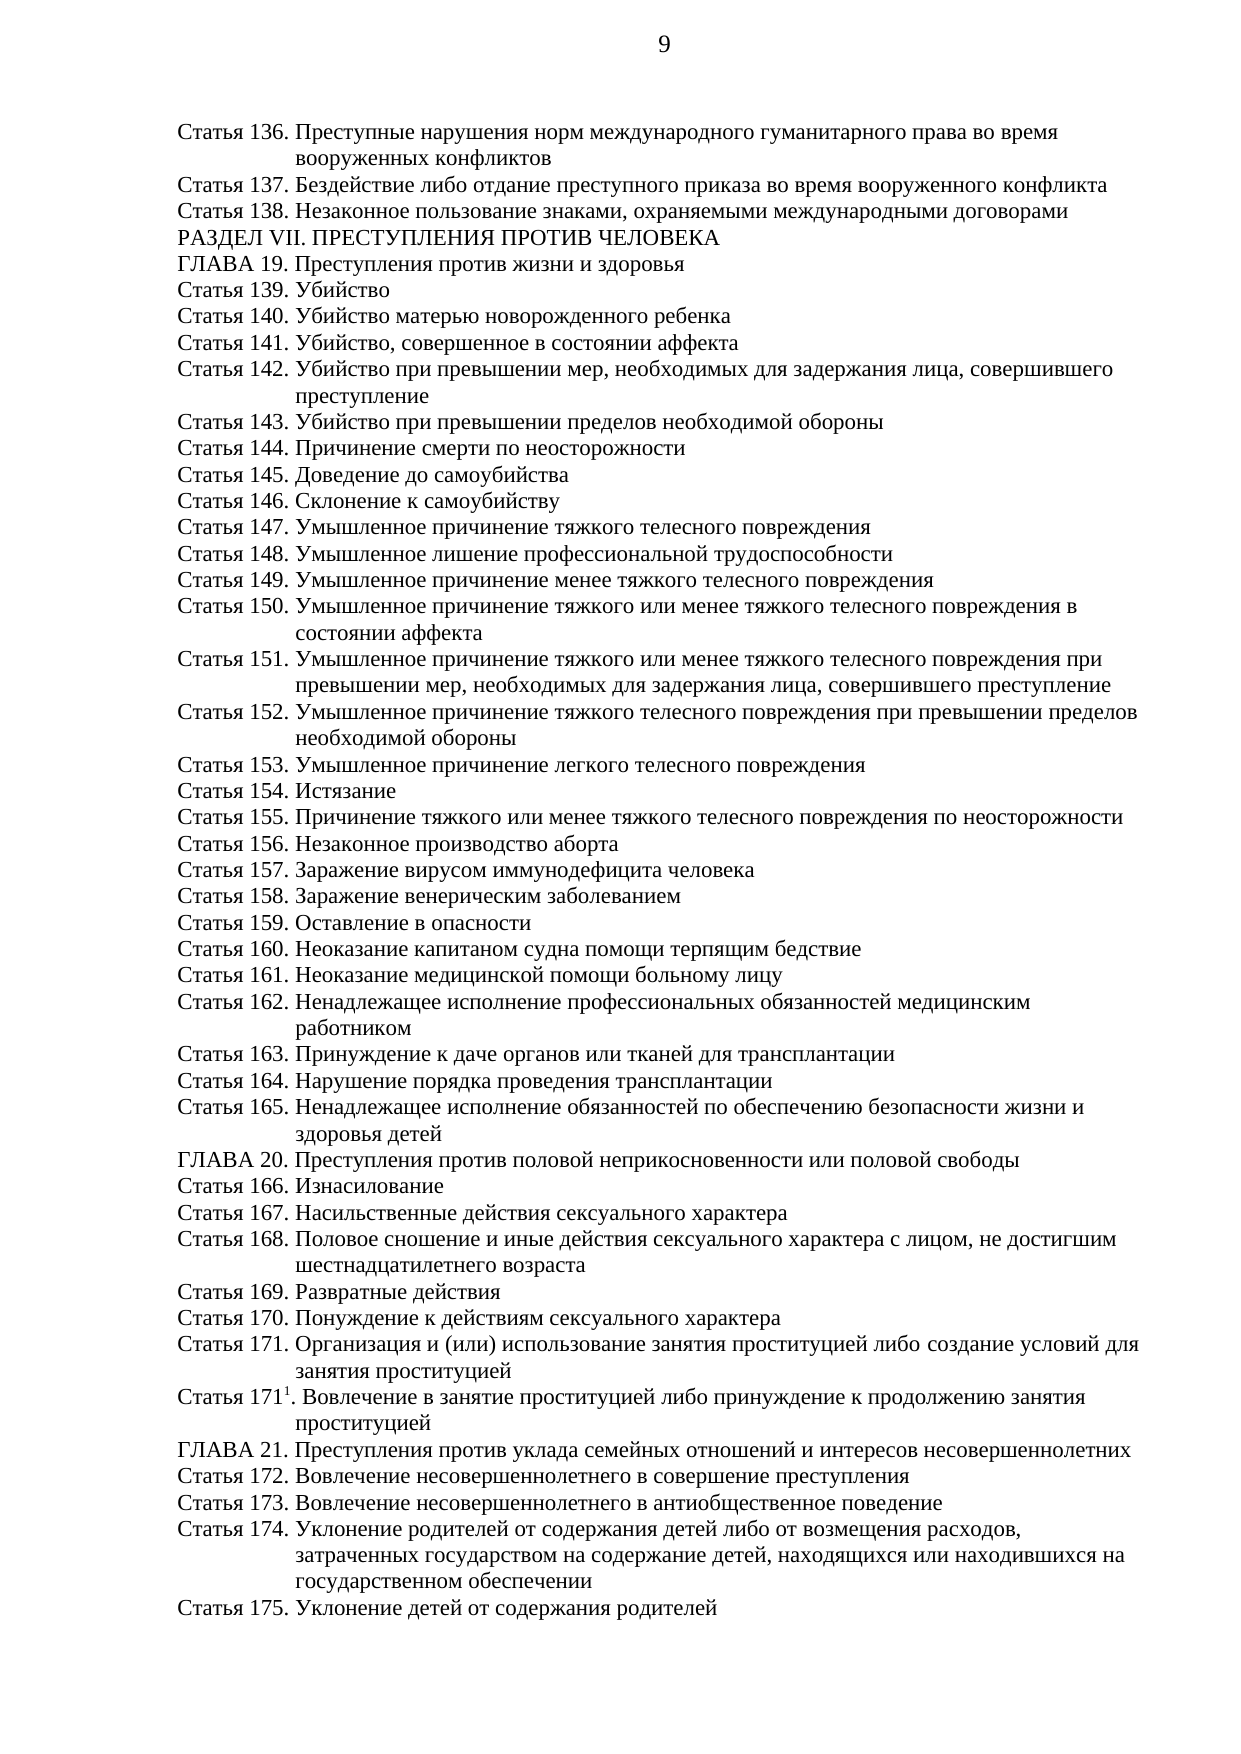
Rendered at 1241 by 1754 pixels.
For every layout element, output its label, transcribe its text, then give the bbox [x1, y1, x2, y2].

text Статья 143. Убийство при превышении пределов необходимой обороны [177, 408, 1152, 434]
text Статья 173. Вовлечение несовершеннолетнего в антиобщественное поведение [177, 1488, 1152, 1515]
text Статья 160. Неоказание капитаном судна помощи терпящим бедствие [177, 935, 1152, 961]
text Статья 157. Заражение вирусом иммунодефицита человека [177, 856, 1152, 882]
text РАЗДЕЛ VII. ПРЕСТУПЛЕНИЯ ПРОТИВ ЧЕЛОВЕКА [177, 223, 1152, 250]
text Статья 146. Склонение к самоубийству [177, 487, 1152, 513]
text Статья 171. Организация и (или) использование занятия проституцией либо создание условий для занятия проституцией [177, 1330, 1152, 1383]
text Статья 150. Умышленное причинение тяжкого или менее тяжкого телесного повреждения в состоянии аффекта [177, 592, 1152, 645]
text Статья 169. Развратные действия [177, 1278, 1152, 1304]
text Статья 142. Убийство при превышении мер, необходимых для задержания лица, совершившего преступление [177, 355, 1152, 408]
text Статья 141. Убийство, совершенное в состоянии аффекта [177, 329, 1152, 355]
text ГЛАВА 19. Преступления против жизни и здоровья [177, 250, 1152, 276]
text Статья 147. Умышленное причинение тяжкого телесного повреждения [177, 513, 1152, 540]
text Статья 137. Бездействие либо отдание преступного приказа во время вооруженного конфликта [177, 171, 1152, 197]
text Статья 174. Уклонение родителей от содержания детей либо от возмещения расходов, затраченных государством на содержание детей, находящихся или находившихся на государственном обеспечении [177, 1515, 1152, 1594]
text Статья 170. Понуждение к действиям сексуального характера [177, 1304, 1152, 1330]
text Статья 139. Убийство [177, 276, 1152, 303]
text Статья 166. Изнасилование [177, 1172, 1152, 1199]
text Статья 163. Принуждение к даче органов или тканей для трансплантации [177, 1041, 1152, 1067]
text Статья 140. Убийство матерью новорожденного ребенка [177, 303, 1152, 329]
text Статья 158. Заражение венерическим заболеванием [177, 882, 1152, 909]
text Статья 138. Незаконное пользование знаками, охраняемыми международными договорами [177, 197, 1152, 223]
text Статья 136. Преступные нарушения норм международного гуманитарного права во время вооруженных конфликтов [177, 118, 1152, 171]
text Статья 172. Вовлечение несовершеннолетнего в совершение преступления [177, 1462, 1152, 1488]
text Статья 168. Половое сношение и иные действия сексуального характера с лицом, не достигшим шестнадцатилетнего возраста [177, 1225, 1152, 1278]
text Статья 153. Умышленное причинение легкого телесного повреждения [177, 751, 1152, 777]
text Статья 1711. Вовлечение в занятие проституцией либо принуждение к продолжению занятия проституцией [177, 1383, 1152, 1436]
text Статья 165. Ненадлежащее исполнение обязанностей по обеспечению безопасности жизни и здоровья детей [177, 1093, 1152, 1146]
text ГЛАВА 21. Преступления против уклада семейных отношений и интересов несовершеннолетних [177, 1436, 1152, 1462]
text Статья 155. Причинение тяжкого или менее тяжкого телесного повреждения по неосторожности [177, 803, 1152, 830]
text Статья 144. Причинение смерти по неосторожности [177, 434, 1152, 461]
text Статья 154. Истязание [177, 777, 1152, 803]
text Статья 152. Умышленное причинение тяжкого телесного повреждения при превышении пределов необходимой обороны [177, 698, 1152, 751]
text Статья 149. Умышленное причинение менее тяжкого телесного повреждения [177, 566, 1152, 592]
text Статья 159. Оставление в опасности [177, 909, 1152, 935]
text Статья 156. Незаконное производство аборта [177, 830, 1152, 856]
text Статья 162. Ненадлежащее исполнение профессиональных обязанностей медицинским работником [177, 988, 1152, 1041]
text Статья 164. Нарушение порядка проведения трансплантации [177, 1067, 1152, 1093]
text Статья 175. Уклонение детей от содержания родителей [177, 1594, 1152, 1620]
text Статья 161. Неоказание медицинской помощи больному лицу [177, 961, 1152, 988]
text Статья 151. Умышленное причинение тяжкого или менее тяжкого телесного повреждения при превышении мер, необходимых для задержания лица, совершившего преступление [177, 645, 1152, 698]
text Статья 145. Доведение до самоубийства [177, 461, 1152, 487]
text ГЛАВА 20. Преступления против половой неприкосновенности или половой свободы [177, 1146, 1152, 1172]
text Статья 148. Умышленное лишение профессиональной трудоспособности [177, 540, 1152, 566]
text Статья 167. Насильственные действия сексуального характера [177, 1199, 1152, 1225]
